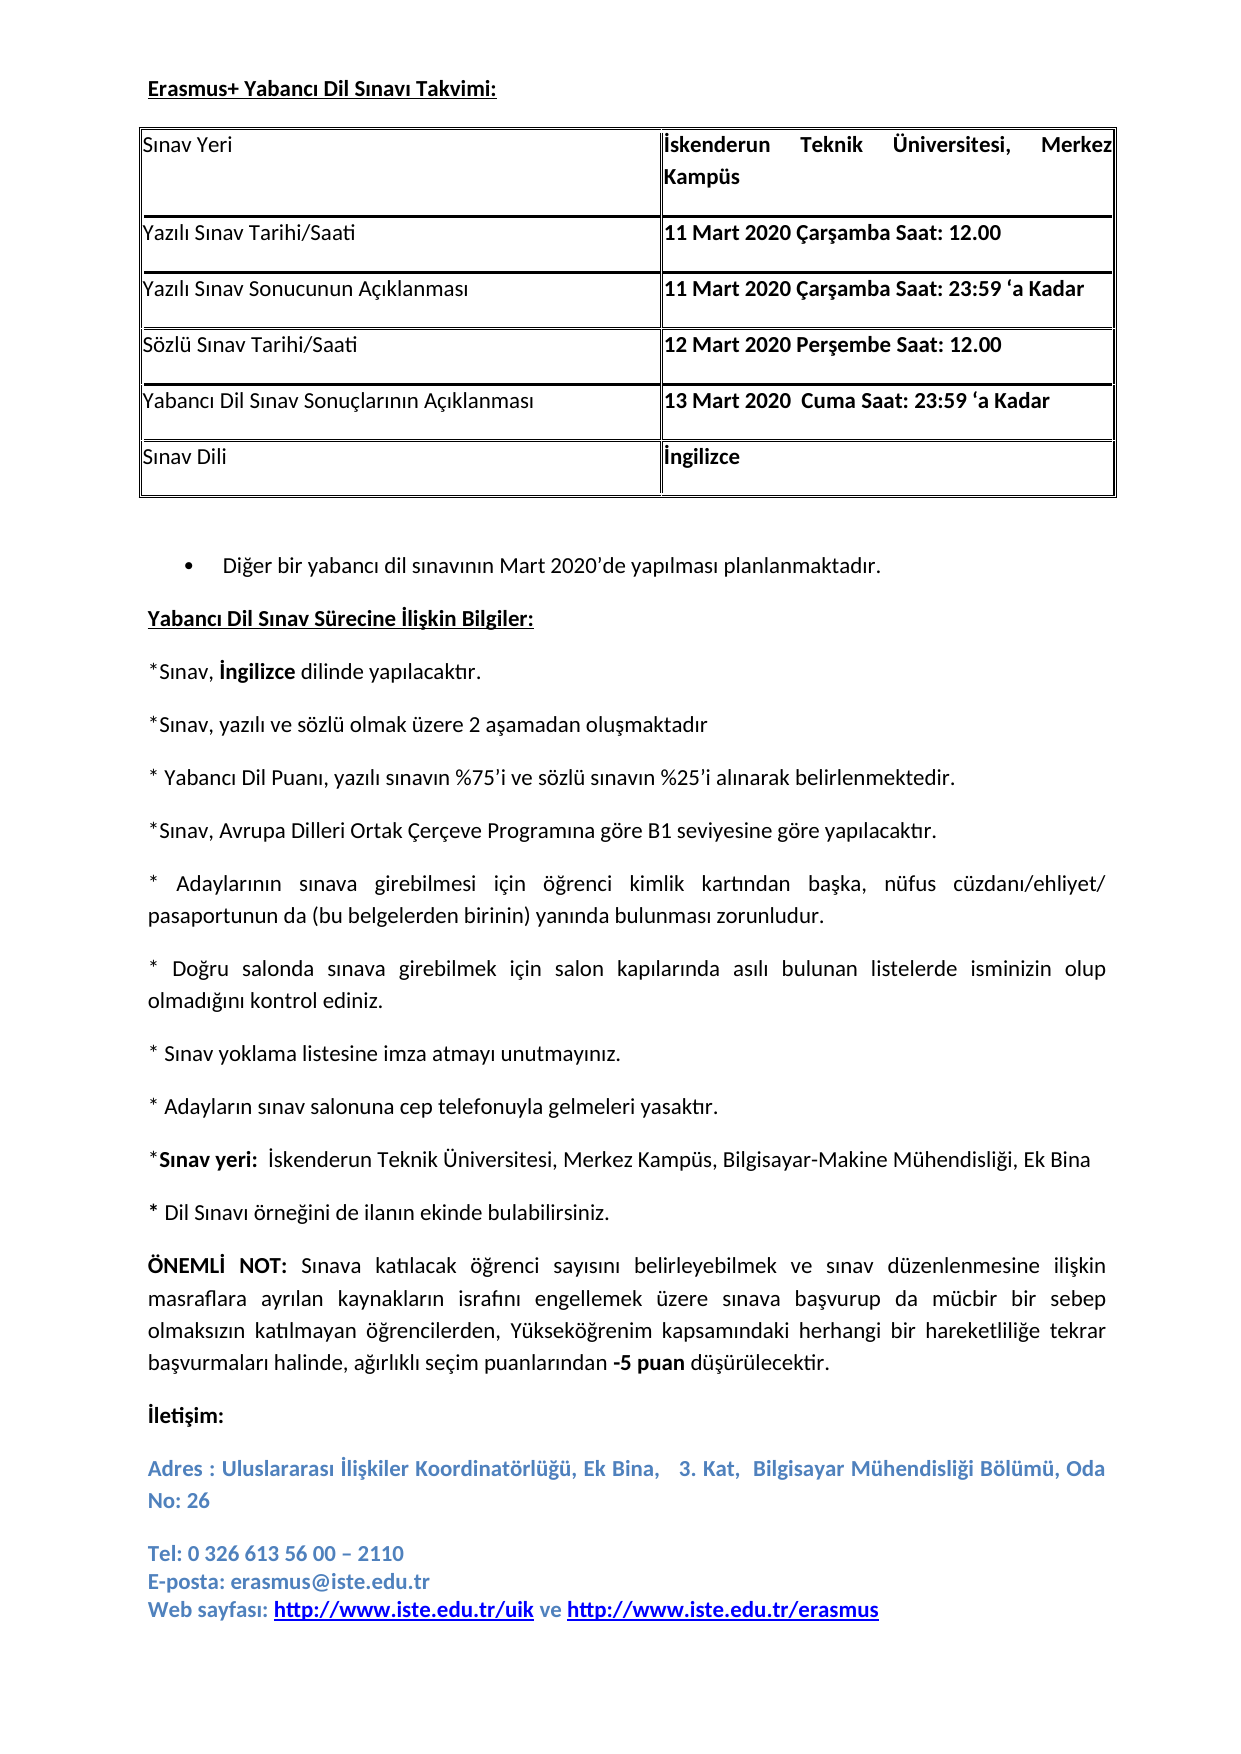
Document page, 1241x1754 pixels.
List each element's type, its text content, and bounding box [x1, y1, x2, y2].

text ÖNEMLİ NOT: Sınava katılacak öğrenci sayısını belirleyebilmek ve sınav düzenlenmesine ilişkin masraflara ayrılan kaynakların israfını engellemek üzere sınava başvurup da mücbir bir sebep olmaksızın katılmayan öğrencilerden, Yükseköğrenim kapsamındaki herhangi bir hareketliliğe tekrar başvurmaları halinde, ağırlıklı seçim puanlarından -5 puan düşürülecektir. [148, 1252, 1107, 1376]
text * Yabancı Dil Puanı, yazılı sınavın %75’i ve sözlü sınavın %25’i alınarak belirlenmektedir. [148, 763, 1107, 791]
table_cell Yazılı Sınav Tarihi/Saati [142, 215, 660, 271]
table_cell 13 Mart 2020 Cuma Saat: 23:59 ‘a Kadar [663, 383, 1115, 439]
table_cell İngilizce [661, 439, 1115, 495]
text * Dil Sınavı örneğini de ilanın ekinde bulabilirsiniz. [148, 1198, 1107, 1227]
text Tel: 0 326 613 56 00 – 2110 [148, 1539, 1107, 1567]
text Erasmus+ Yabancı Dil Sınavı Takvimi: [148, 74, 1107, 102]
text *Sınav, İngilizce dilinde yapılacaktır. [148, 657, 1107, 685]
text * Doğru salonda sınava girebilmek için salon kapılarında asılı bulunan listelerde isminizin olup olmadığını kontrol ediniz. [148, 954, 1107, 1014]
text Web sayfası: http://www.iste.edu.tr/uik ve http://www.iste.edu.tr/erasmus [148, 1595, 1107, 1623]
text *Sınav, yazılı ve sözlü olmak üzere 2 aşamadan oluşmaktadır [148, 710, 1107, 738]
table_cell 12 Mart 2020 Perşembe Saat: 12.00 [661, 327, 1115, 383]
text * Adayların sınav salonuna cep telefonuyla gelmeleri yasaktır. [148, 1092, 1107, 1121]
table_header İskenderun Teknik Üniversitesi, Merkez Kampüs [661, 130, 1113, 215]
table_cell Sınav Dili [140, 439, 661, 495]
table_cell Yazılı Sınav Sonucunun Açıklanması [142, 271, 660, 327]
text Yabancı Dil Sınav Sürecine İlişkin Bilgiler: [148, 604, 1107, 632]
text * Sınav yoklama listesine imza atmayı unutmayınız. [148, 1039, 1107, 1067]
text *Sınav yeri: İskenderun Teknik Üniversitesi, Merkez Kampüs, Bilgisayar-Makine Mühendisliği, Ek Bina [148, 1146, 1107, 1173]
table_cell Yabancı Dil Sınav Sonuçlarının Açıklanması [140, 383, 660, 439]
table_header Sınav Yeri [142, 130, 661, 215]
table_cell 11 Mart 2020 Çarşamba Saat: 12.00 [663, 215, 1113, 271]
text *Sınav, Avrupa Dilleri Ortak Çerçeve Programına göre B1 seviyesine göre yapılacaktır. [148, 816, 1107, 844]
text İletişim: [148, 1401, 1107, 1429]
table_cell Sözlü Sınav Tarihi/Saati [140, 327, 661, 383]
text * Adaylarının sınava girebilmesi için öğrenci kimlik kartından başka, nüfus cüzdanı/ehliyet/ pasaportunun da (bu belgelerden birinin) yanında bulunması zorunludur. [148, 869, 1107, 929]
text E-posta: erasmus@iste.edu.tr [148, 1567, 1107, 1595]
list Diğer bir yabancı dil sınavının Mart 2020’de yapılması planlanmaktadır. [185, 551, 1107, 579]
text Adres : Uluslararası İlişkiler Koordinatörlüğü, Ek Bina, 3. Kat, Bilgisayar Mühendisliği Bölümü, Oda No: 26 [148, 1454, 1107, 1514]
table_cell 11 Mart 2020 Çarşamba Saat: 23:59 ‘a Kadar [663, 271, 1113, 327]
